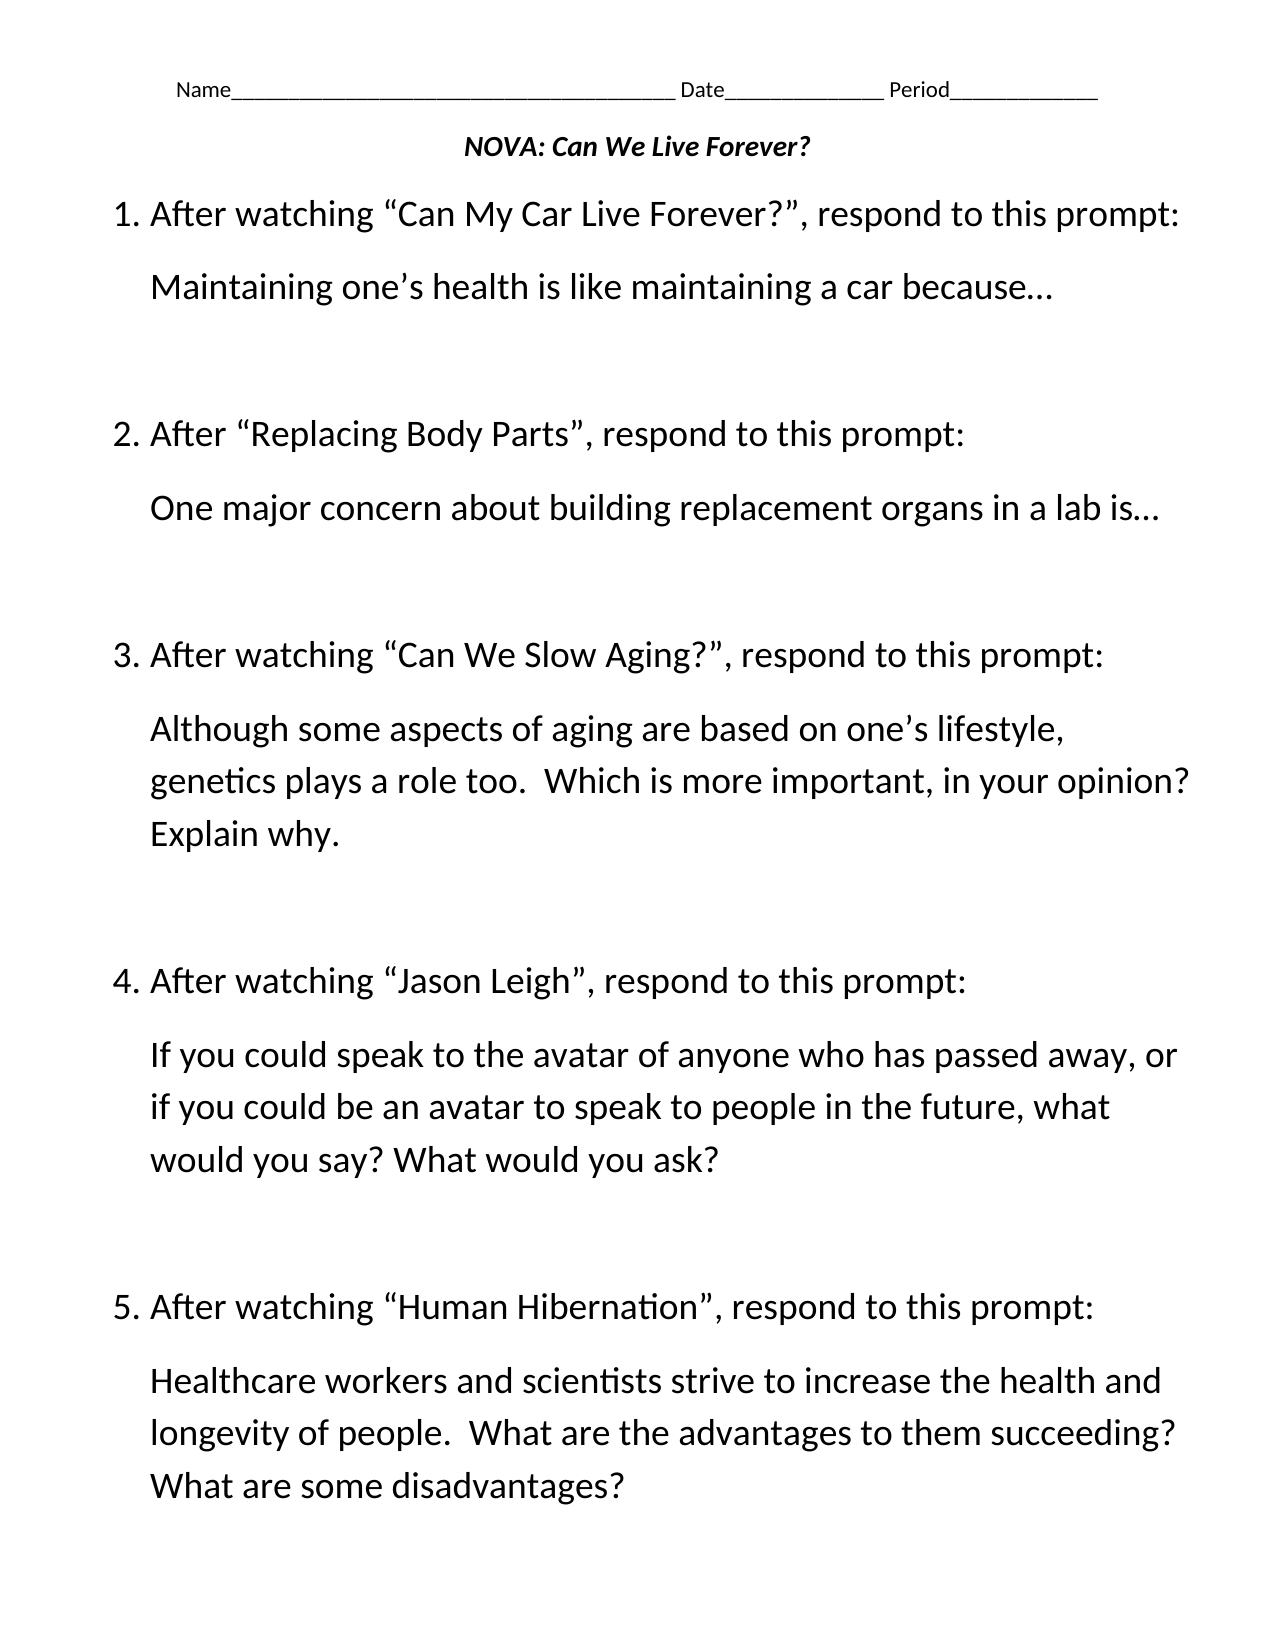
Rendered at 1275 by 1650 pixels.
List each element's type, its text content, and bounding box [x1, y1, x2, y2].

text Name_______________________________________ Date______________ Period_____________ [75, 75, 1200, 103]
list After “Replacing Body Parts”, respond to this prompt: [112, 410, 1200, 456]
text One major concern about building replacement organs in a lab is… [150, 484, 1200, 530]
text NOVA: Can We Live Forever? [75, 128, 1200, 164]
text Healthcare workers and scientists strive to increase the health and longevity of people. What are the advantages to them succeeding? What are some disadvantages? [150, 1357, 1200, 1508]
list After watching “Human Hibernation”, respond to this prompt: [112, 1283, 1200, 1329]
list After watching “Can My Car Live Forever?”, respond to this prompt: [112, 190, 1200, 236]
list After watching “Can We Slow Aging?”, respond to this prompt: [112, 631, 1200, 677]
list After watching “Jason Leigh”, respond to this prompt: [112, 957, 1200, 1003]
text If you could speak to the avatar of anyone who has passed away, or if you could be an avatar to speak to people in the future, what would you say? What would you ask? [150, 1031, 1200, 1182]
text Although some aspects of aging are based on one’s lifestyle, genetics plays a role too. Which is more important, in your opinion? Explain why. [150, 704, 1200, 856]
text Maintaining one’s health is like maintaining a car because… [112, 263, 1200, 309]
